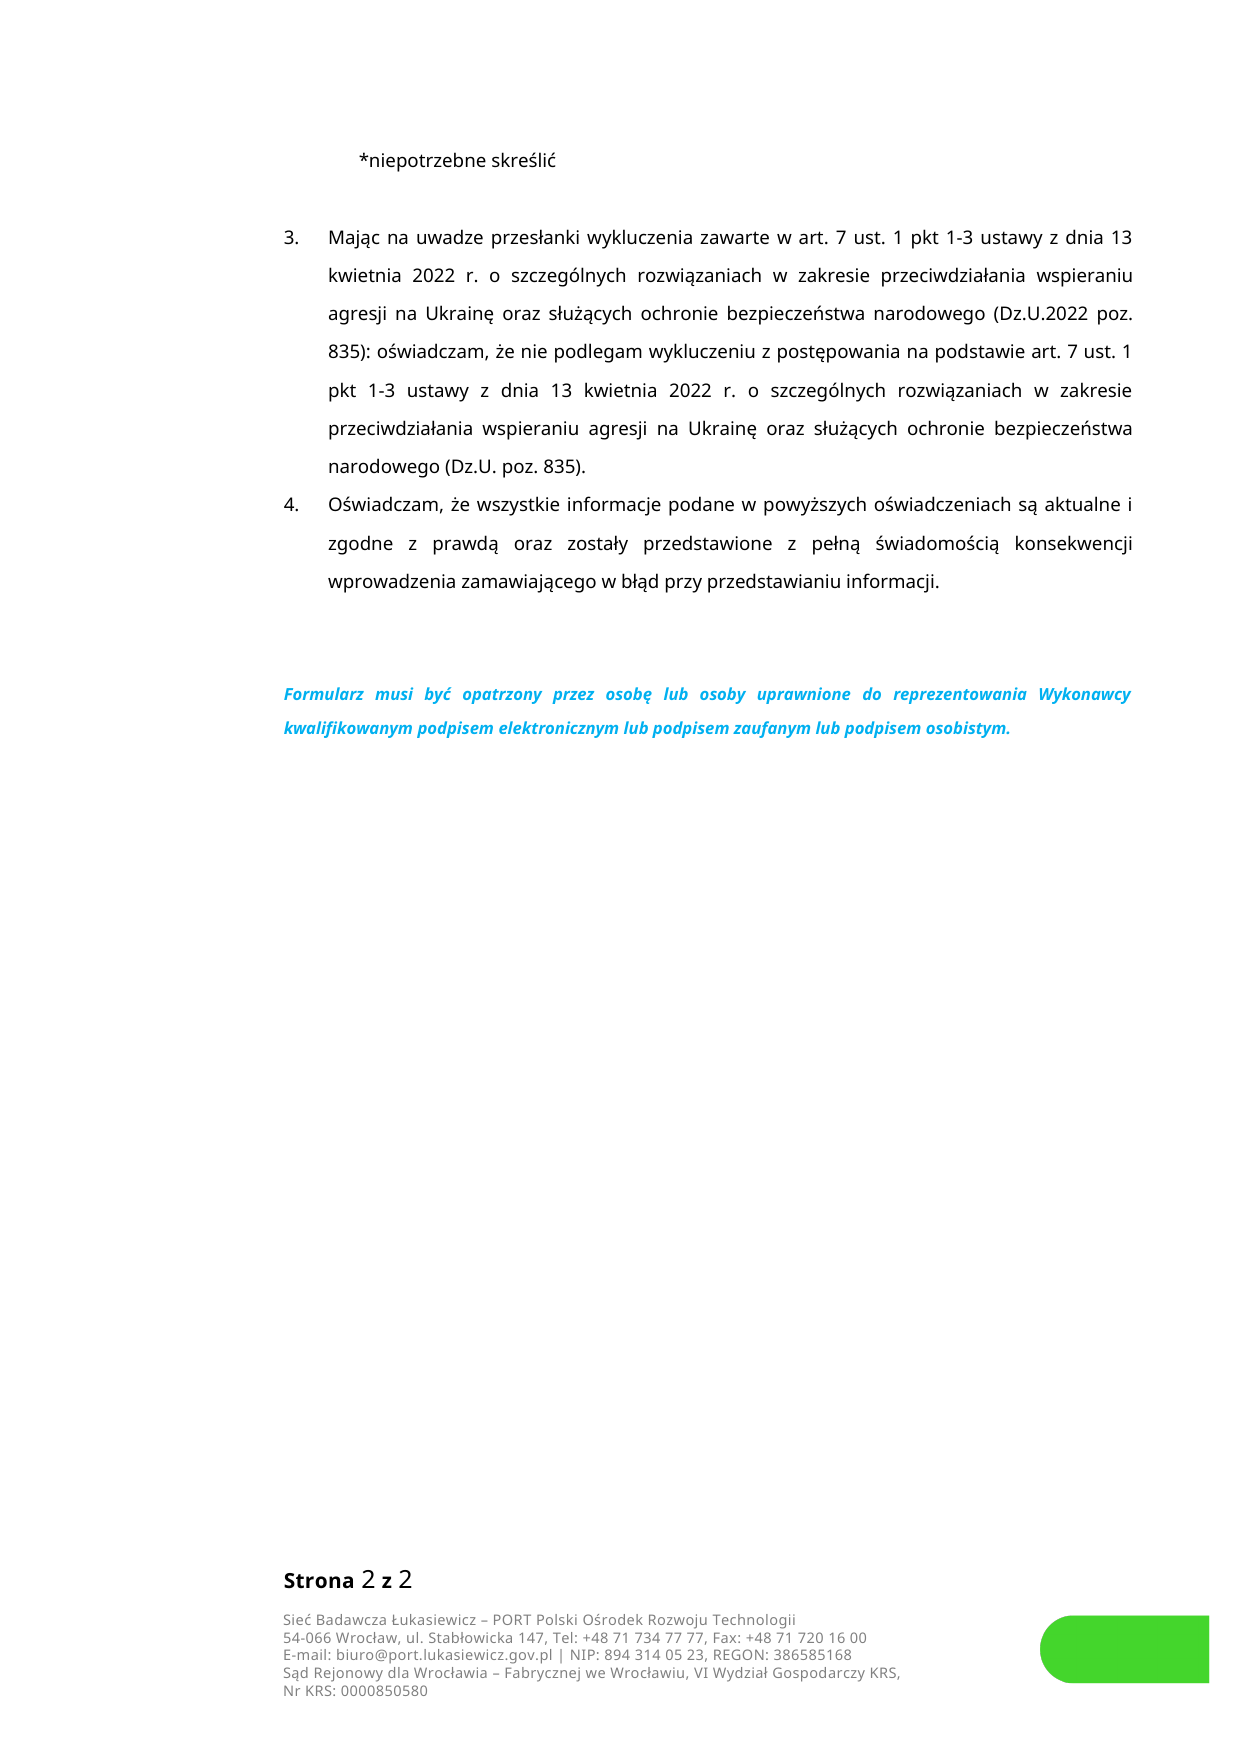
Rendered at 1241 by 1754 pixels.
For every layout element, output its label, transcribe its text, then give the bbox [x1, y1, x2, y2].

list *niepotrzebne skreślić [358, 148, 1134, 173]
picture [1036, 1611, 1239, 1752]
list Oświadczam, że wszystkie informacje podane w powyższych oświadczeniach są aktualne i zgodne z prawdą oraz zostały przedstawione z pełną świadomością konsekwencji wprowadzenia zamawiającego w błąd przy przedstawianiu informacji. [283, 492, 1134, 594]
list Formularz musi być opatrzony przez osobę lub osoby uprawnione do reprezentowania Wykonawcy kwalifikowanym podpisem elektronicznym lub podpisem zaufanym lub podpisem osobistym. [283, 683, 1134, 740]
list Mając na uwadze przesłanki wykluczenia zawarte w art. 7 ust. 1 pkt 1-3 ustawy z dnia 13 kwietnia 2022 r. o szczególnych rozwiązaniach w zakresie przeciwdziałania wspieraniu agresji na Ukrainę oraz służących ochronie bezpieczeństwa narodowego (Dz.U.2022 poz. 835): oświadczam, że nie podlegam wykluczeniu z postępowania na podstawie art. 7 ust. 1 pkt 1-3 ustawy z dnia 13 kwietnia 2022 r. o szczególnych rozwiązaniach w zakresie przeciwdziałania wspieraniu agresji na Ukrainę oraz służących ochronie bezpieczeństwa narodowego (Dz.U. poz. 835). [283, 224, 1134, 479]
